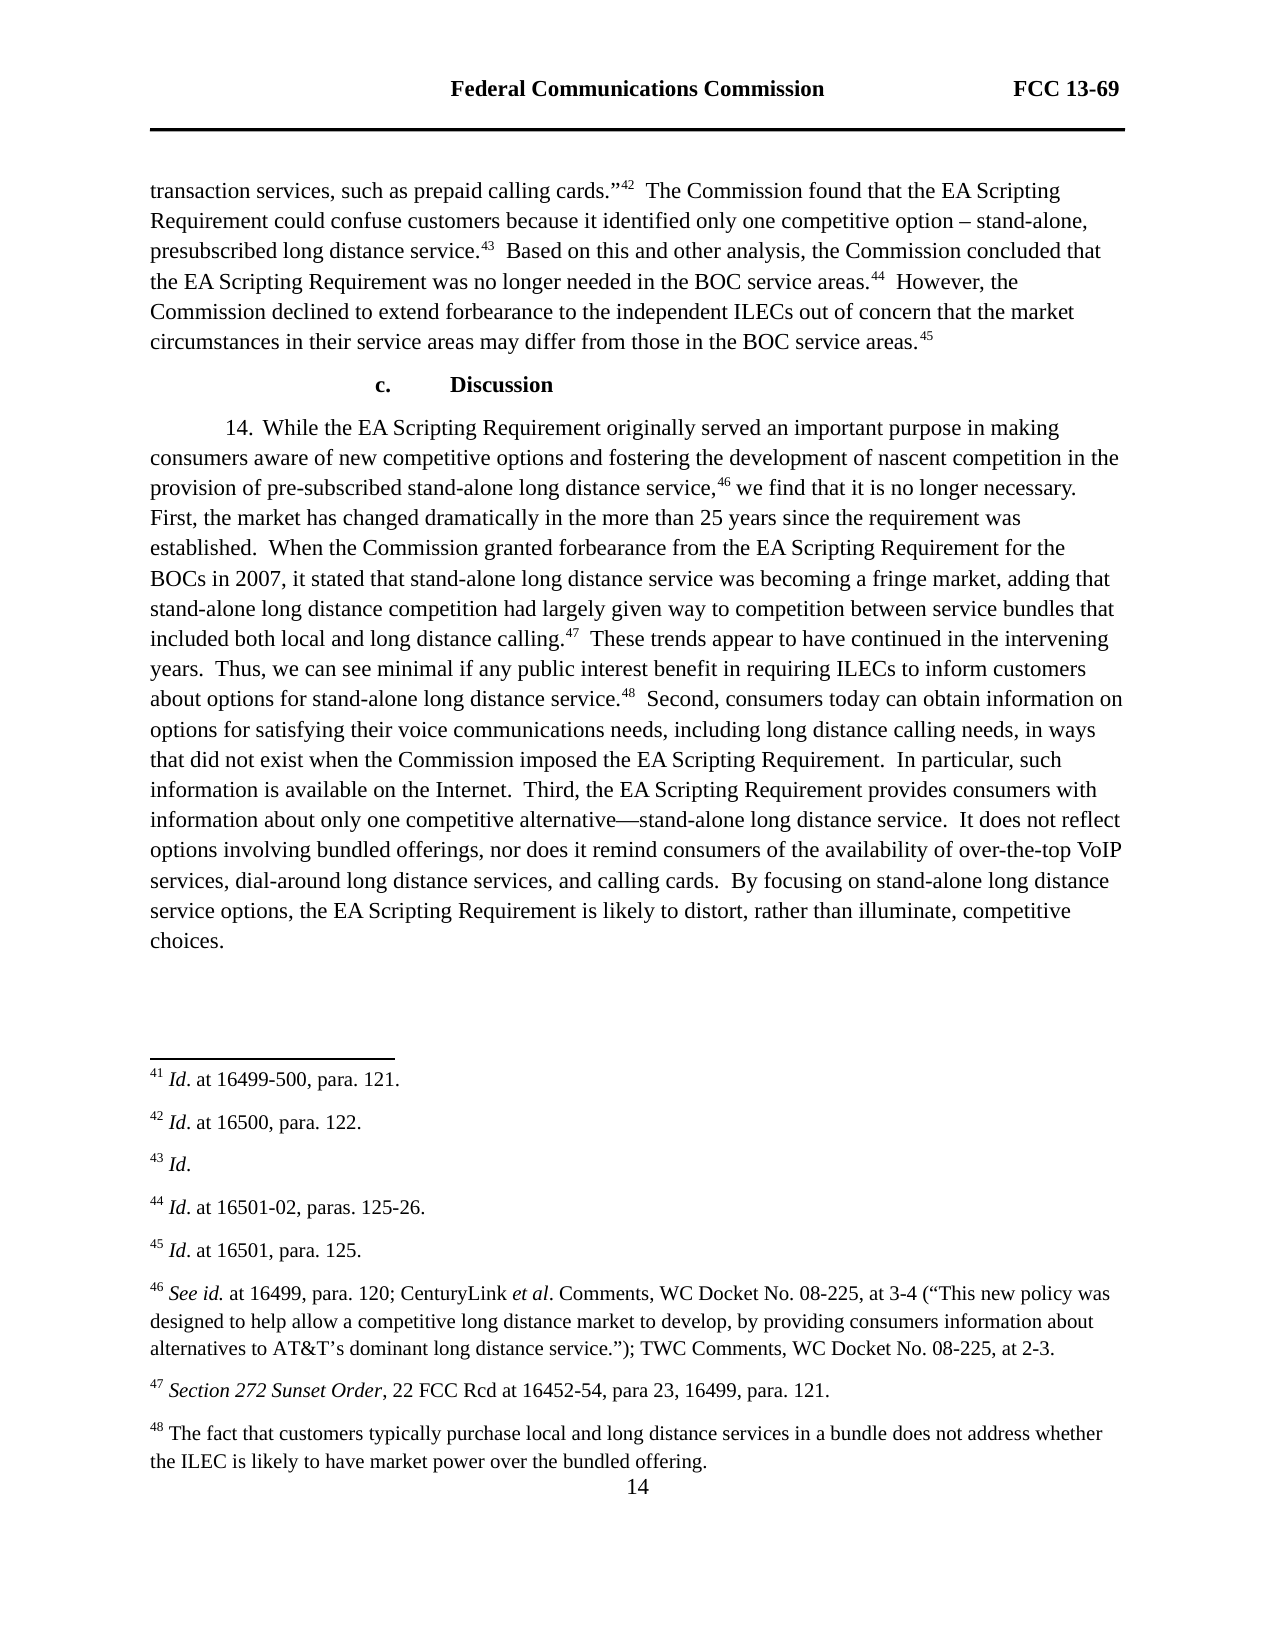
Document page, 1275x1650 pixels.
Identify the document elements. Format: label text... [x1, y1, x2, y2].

text In the 2007 EA Scripting Forbearance Order, the Commission forbore from application of the EA Scripting Requirement to Verizon, Qwest, and AT&T, and waived the rule for their independent ILEC affiliates. In reaching its decision, the Commission noted that the services customers use to make long distance calls have changed, and concluded that there was “significant evidence the stand-alone long distance market [was] becoming a fringe market.” The Commission recognized that “the stand-alone long distance competition that the EA Scripting Requirement was designed to protect has largely given way to competition between service bundles.” The Commission also noted that “[w]ireless telephone subscribers . . . regularly use their ‘any distance’ minutes for long distance calling.” In addition, the Commission found that “all residential customers also have the option of making long distance calls using transaction services, such as prepaid calling cards.” The Commission found that the EA Scripting Requirement could confuse customers because it identified only one competitive option – stand-alone, presubscribed long distance service. Based on this and other analysis, the Commission concluded that the EA Scripting Requirement was no longer needed in the BOC service areas. However, the Commission declined to extend forbearance to the independent ILECs out of concern that the market circumstances in their service areas may differ from those in the BOC service areas. [150, 177, 1125, 354]
subtitle Discussion [375, 371, 1125, 397]
text While the EA Scripting Requirement originally served an important purpose in making consumers aware of new competitive options and fostering the development of nascent competition in the provision of pre-subscribed stand-alone long distance service, we find that it is no longer necessary. First, the market has changed dramatically in the more than 25 years since the requirement was established. When the Commission granted forbearance from the EA Scripting Requirement for the BOCs in 2007, it stated that stand-alone long distance service was becoming a fringe market, adding that stand-alone long distance competition had largely given way to competition between service bundles that included both local and long distance calling. These trends appear to have continued in the intervening years. Thus, we can see minimal if any public interest benefit in requiring ILECs to inform customers about options for stand-alone long distance service. Second, consumers today can obtain information on options for satisfying their voice communications needs, including long distance calling needs, in ways that did not exist when the Commission imposed the EA Scripting Requirement. In particular, such information is available on the Internet. Third, the EA Scripting Requirement provides consumers with information about only one competitive alternative—stand-alone long distance service. It does not reflect options involving bundled offerings, nor does it remind consumers of the availability of over-the-top VoIP services, dial-around long distance services, and calling cards. By focusing on stand-alone long distance service options, the EA Scripting Requirement is likely to distort, rather than illuminate, competitive choices. [150, 413, 1125, 953]
